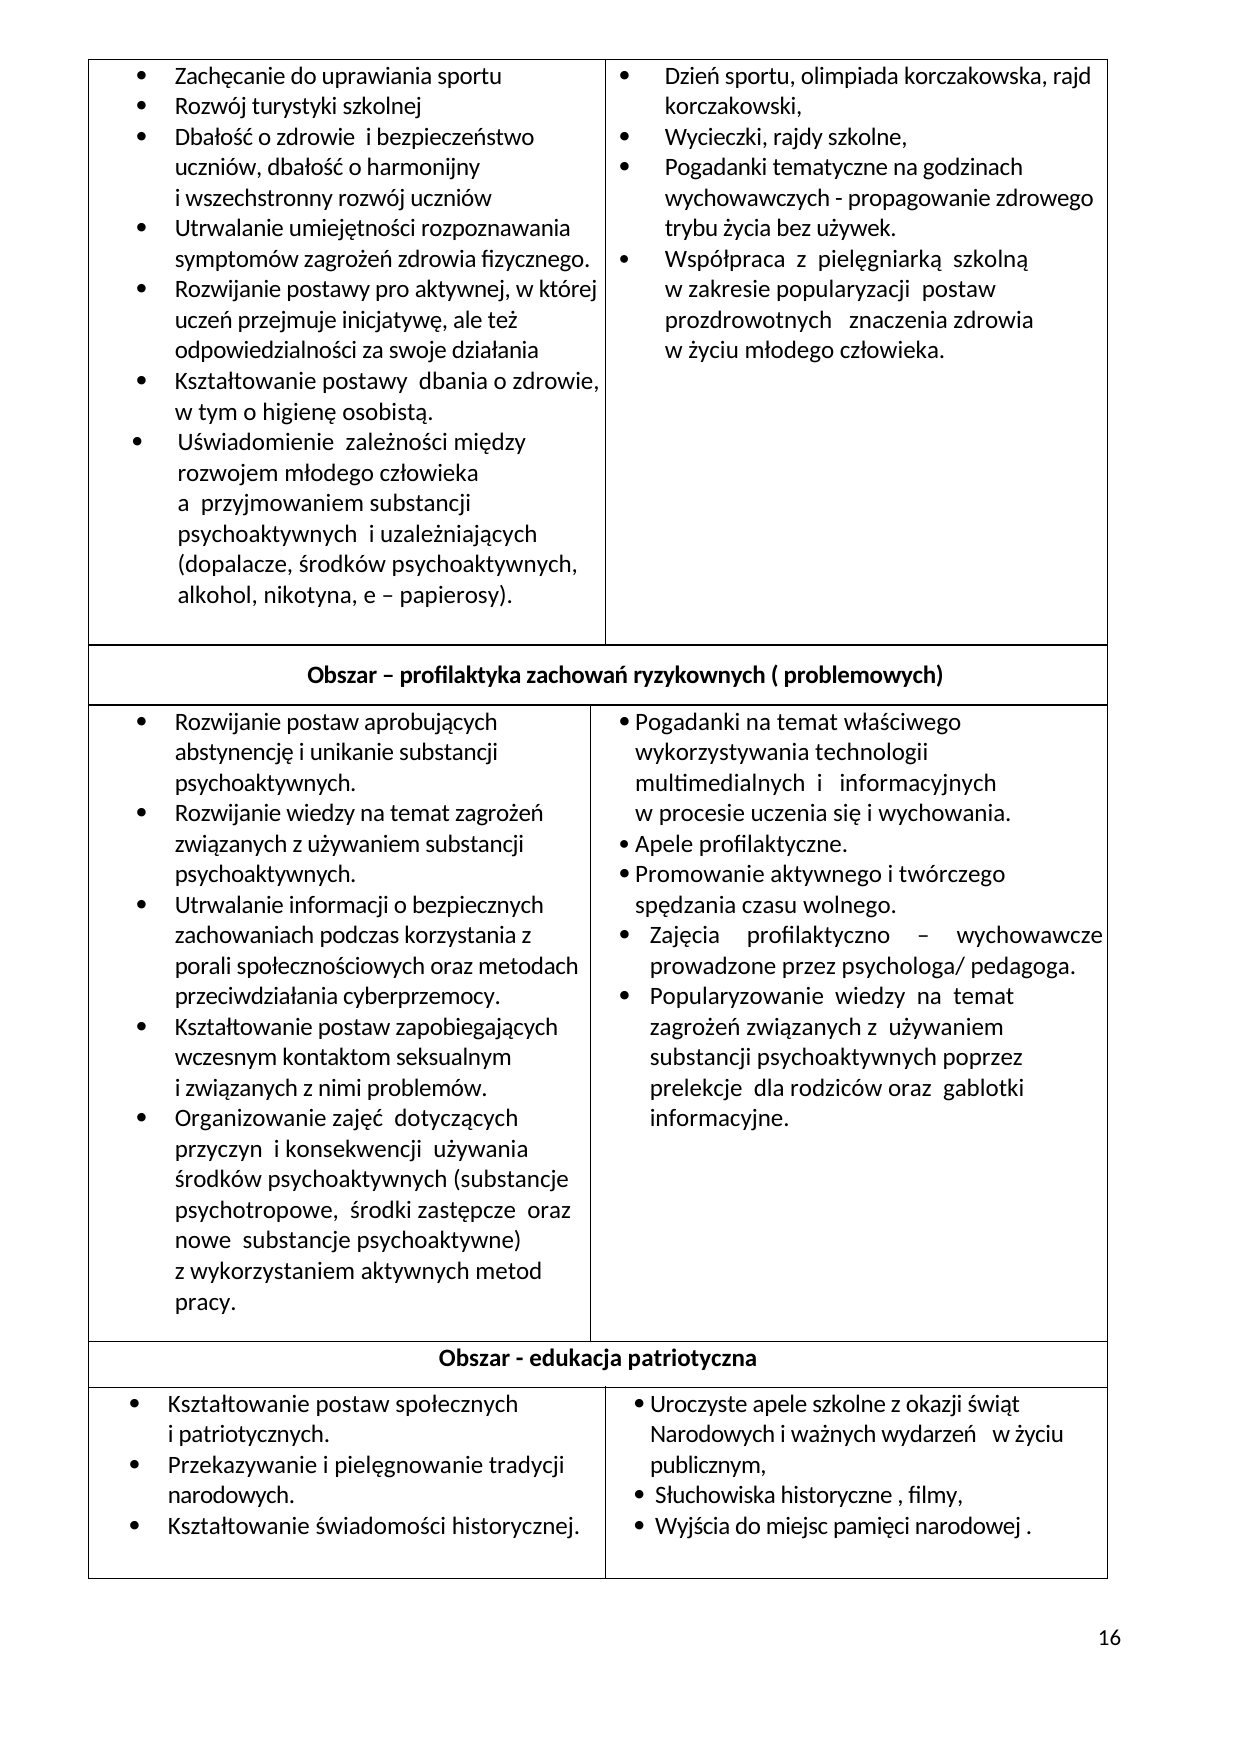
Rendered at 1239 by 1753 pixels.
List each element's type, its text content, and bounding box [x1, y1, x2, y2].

table_cell Obszar - edukacja patriotyczna [89, 1342, 1107, 1386]
table_cell Zachęcanie do uprawiania sportu Rozwój turystyki szkolnej Dbałość o zdrowie i bezpieczeństwo uczniów, dbałość o harmonijny i wszechstronny rozwój uczniów Utrwalanie umiejętności rozpoznawania symptomów zagrożeń zdrowia fizycznego. Rozwijanie postawy pro aktywnej, w której uczeń przejmuje inicjatywę, ale też odpowiedzialności za swoje działania Kształtowanie postawy dbania o zdrowie, w tym o higienę osobistą. Uświadomienie zależności między rozwojem młodego człowieka a przyjmowaniem substancji psychoaktywnych i uzależniających (dopalacze, środków psychoaktywnych, alkohol, nikotyna, e – papierosy). i decyzje. Rozwijanie umiejętności dokonywania oceny własnych umiejętności życiowych i planowani ich rozwoju. Doskonalenie umiejętności planowania, organizowania oraz oceniania własnego uczenia się, planowania przyszłości oraz wyznaczania celów i ich realizacji. symptomów . Walka z nałogami. Gospodarowanie czasem, higiena osobista zarówno fizyczna jak i psychiczna. [89, 60, 605, 644]
table_cell Kształtowanie postaw społecznych i patriotycznych. Przekazywanie i pielęgnowanie tradycji narodowych. Kształtowanie świadomości historycznej. [89, 1388, 605, 1577]
table_cell Rozwijanie postaw aprobujących abstynencję i unikanie substancji psychoaktywnych. Rozwijanie wiedzy na temat zagrożeń związanych z używaniem substancji psychoaktywnych. Utrwalanie informacji o bezpiecznych zachowaniach podczas korzystania z porali społecznościowych oraz metodach przeciwdziałania cyberprzemocy. Kształtowanie postaw zapobiegających wczesnym kontaktom seksualnym i związanych z nimi problemów. Organizowanie zajęć dotyczących przyczyn i konsekwencji używania środków psychoaktywnych (substancje psychotropowe, środki zastępcze oraz nowe substancje psychoaktywne) z wykorzystaniem aktywnych metod pracy. [89, 706, 590, 1341]
table_cell Uroczyste apele szkolne z okazji świąt Narodowych i ważnych wydarzeń w życiu publicznym, Słuchowiska historyczne , filmy, Wyjścia do miejsc pamięci narodowej . [606, 1388, 1107, 1577]
table_cell Obszar – profilaktyka zachowań ryzykownych ( problemowych) [89, 646, 1107, 704]
table_cell Dzień sportu, olimpiada korczakowska, rajd korczakowski, Wycieczki, rajdy szkolne, Pogadanki tematyczne na godzinach wychowawczych - propagowanie zdrowego trybu życia bez używek. Współpraca z pielęgniarką szkolną w zakresie popularyzacji postaw prozdrowotnych znaczenia zdrowia w życiu młodego człowieka. [606, 60, 1107, 644]
table_cell Pogadanki na temat właściwego wykorzystywania technologii multimedialnych i informacyjnych w procesie uczenia się i wychowania. Apele profilaktyczne. Promowanie aktywnego i twórczego spędzania czasu wolnego. Zajęcia profilaktyczno – wychowawcze prowadzone przez psychologa/ pedagoga. Popularyzowanie wiedzy na temat zagrożeń związanych z używaniem substancji psychoaktywnych poprzez prelekcje dla rodziców oraz gablotki informacyjne. [591, 706, 1107, 1341]
